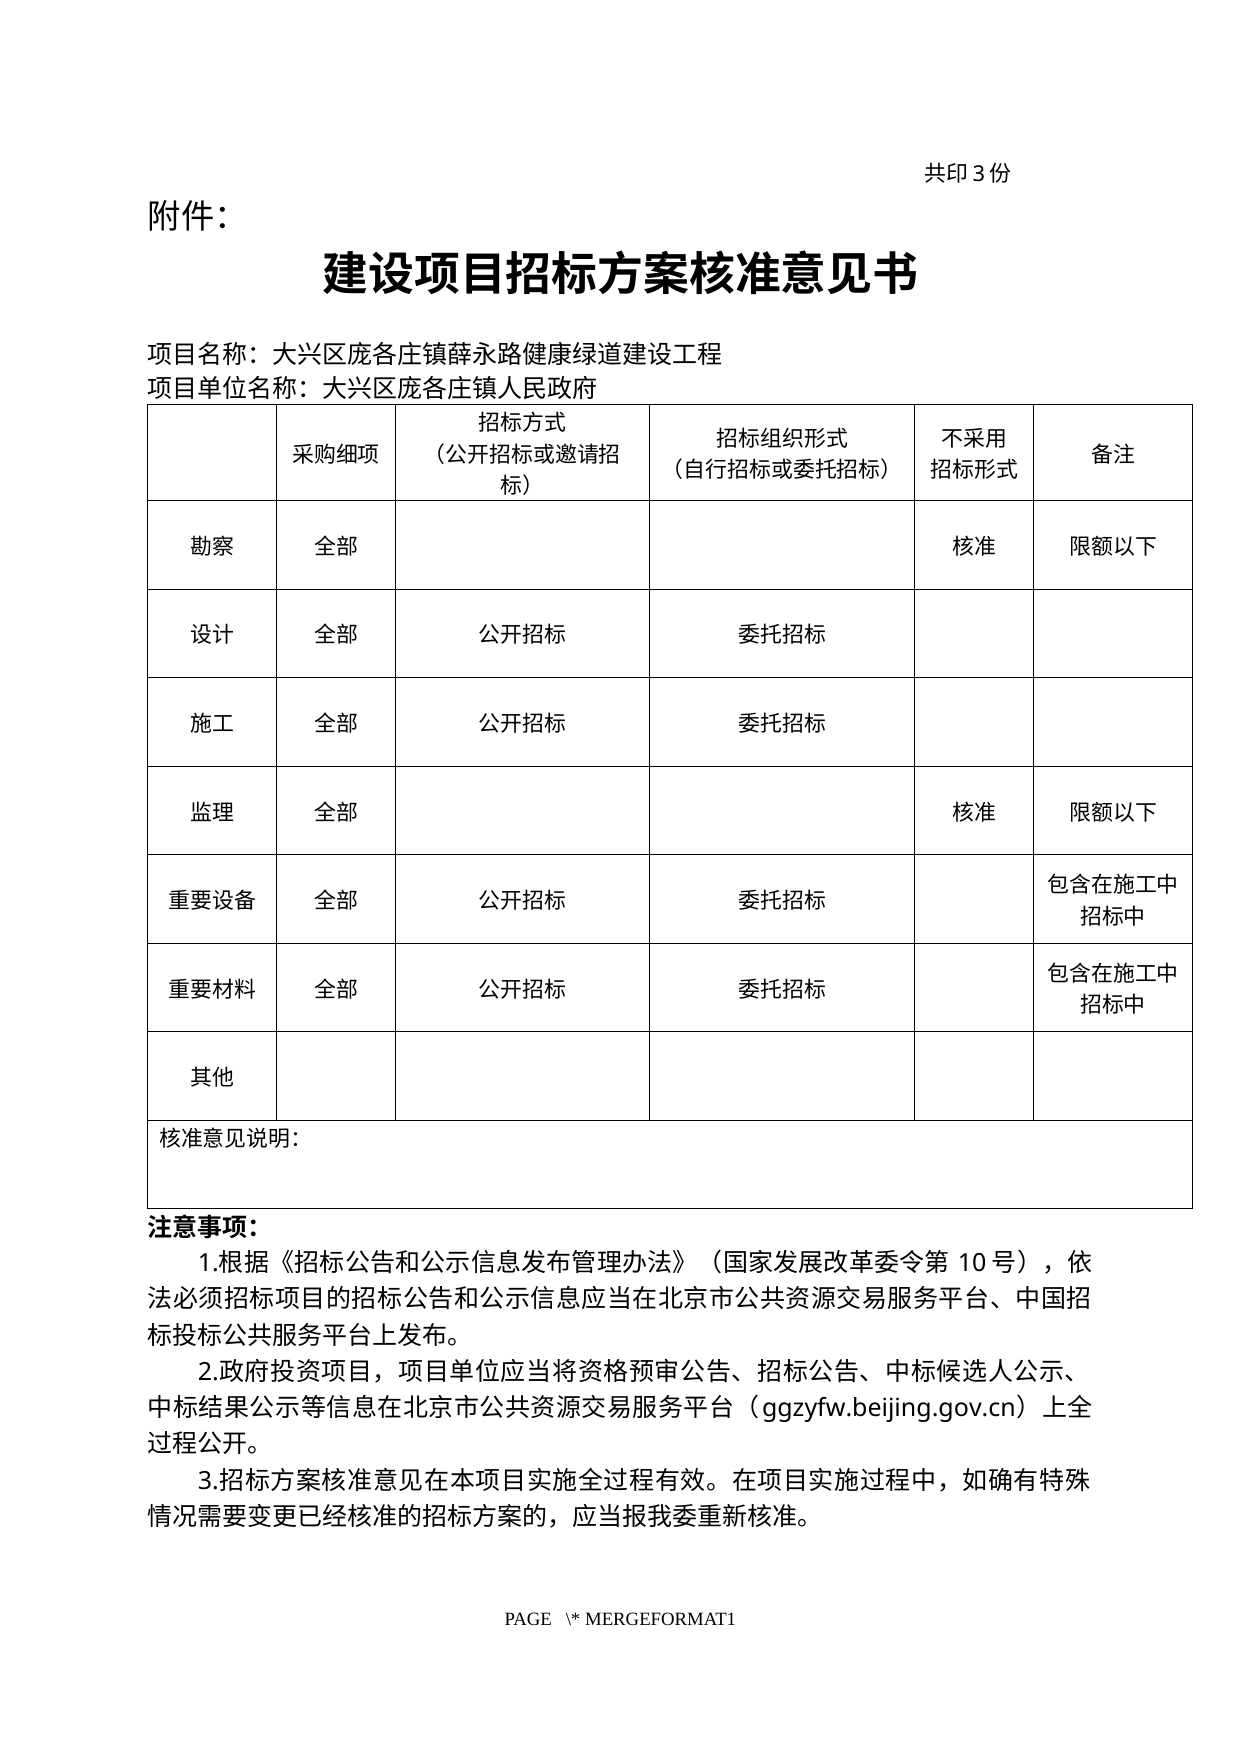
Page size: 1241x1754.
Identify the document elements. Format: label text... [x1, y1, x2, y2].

table_cell 施工 [148, 678, 276, 766]
table_cell 全部 [277, 767, 395, 854]
text 附件： [148, 189, 1092, 238]
table_cell [650, 767, 914, 854]
table_cell 公开招标 [396, 855, 649, 943]
table_cell 勘察 [148, 501, 276, 588]
table_cell 3.招标方案核准意见在本项目实施全过程有效。在项目实施过程中，如确有特殊情况需要变更已经核准的招标方案的，应当报我委重新核准。 [142, 1460, 1098, 1533]
table_cell [396, 1032, 649, 1120]
table_cell 监理 [148, 767, 276, 854]
table_cell 委托招标 [650, 590, 914, 677]
table_cell 其他 [148, 1032, 276, 1120]
table_cell 重要设备 [148, 855, 276, 943]
table_cell [396, 501, 649, 588]
table_cell [1034, 590, 1192, 677]
table_cell 全部 [277, 855, 395, 943]
table_cell 核准意见说明： [148, 1121, 1192, 1208]
table_cell 重要材料 [148, 944, 276, 1031]
table_cell 委托招标 [650, 678, 914, 766]
table_cell 核准 [915, 501, 1033, 588]
table_cell [1034, 1032, 1192, 1120]
table_header 1.根据《招标公告和公示信息发布管理办法》（国家发展改革委令第10号），依法必须招标项目的招标公告和公示信息应当在北京市公共资源交易服务平台、中国招标投标公共服务平台上发布。 [142, 1243, 1098, 1351]
text 项目单位名称：大兴区庞各庄镇人民政府 [148, 371, 1092, 404]
table_cell [650, 501, 914, 588]
table_cell [1034, 678, 1192, 766]
table_cell [650, 1032, 914, 1120]
table_header [148, 405, 276, 500]
table_cell [915, 944, 1033, 1031]
text 注意事项： [148, 1209, 1092, 1243]
text 共印3份 [148, 148, 1085, 189]
table_header 采购细项 [277, 405, 395, 500]
table_cell [915, 1032, 1033, 1120]
table_cell [915, 678, 1033, 766]
table_header 不采用 招标形式 [915, 405, 1033, 500]
table_cell 限额以下 [1034, 501, 1192, 588]
table_cell 公开招标 [396, 944, 649, 1031]
table_cell 全部 [277, 501, 395, 588]
text 建设项目招标方案核准意见书 [148, 238, 1092, 304]
text 项目名称：大兴区庞各庄镇薛永路健康绿道建设工程 [148, 337, 1092, 371]
table_cell [915, 590, 1033, 677]
table_cell 全部 [277, 944, 395, 1031]
table_cell 公开招标 [396, 678, 649, 766]
table_cell 全部 [277, 590, 395, 677]
table_cell [915, 855, 1033, 943]
table_cell 限额以下 [1034, 767, 1192, 854]
table_cell [396, 767, 649, 854]
table_header 备注 [1034, 405, 1192, 500]
table_cell 设计 [148, 590, 276, 677]
table_cell 核准 [915, 767, 1033, 854]
table_cell 公开招标 [396, 590, 649, 677]
table_cell 2.政府投资项目，项目单位应当将资格预审公告、招标公告、中标候选人公示、中标结果公示等信息在北京市公共资源交易服务平台（ggzyfw.beijing.gov.cn）上全过程公开。 [142, 1351, 1098, 1460]
table_cell 全部 [277, 678, 395, 766]
table_cell 委托招标 [650, 855, 914, 943]
table_header 招标组织形式 （自行招标或委托招标） [650, 405, 914, 500]
table_cell 包含在施工中招标中 [1034, 944, 1192, 1031]
table_header 招标方式 （公开招标或邀请招标） [396, 405, 649, 500]
table_cell [277, 1032, 395, 1120]
table_cell 包含在施工中招标中 [1034, 855, 1192, 943]
table_cell 委托招标 [650, 944, 914, 1031]
